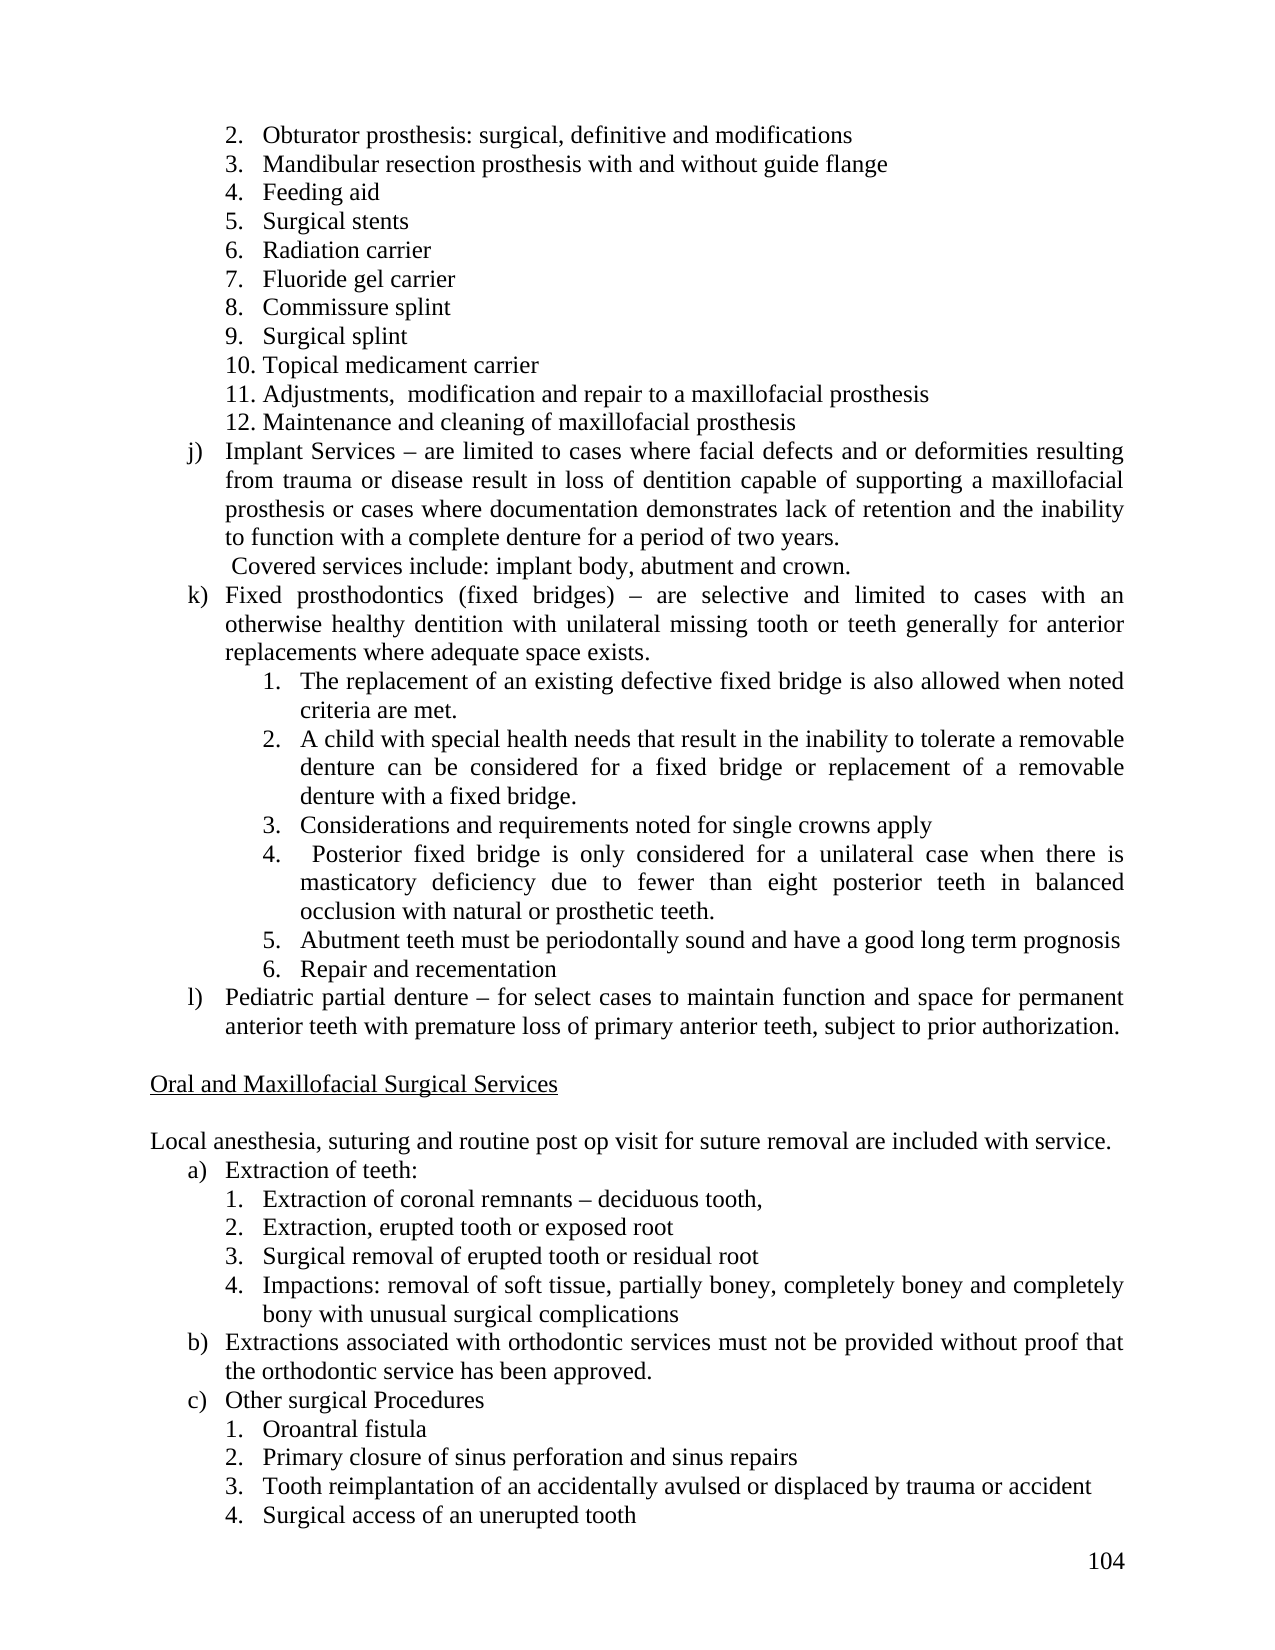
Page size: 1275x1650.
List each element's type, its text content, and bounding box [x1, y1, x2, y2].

list Posterior fixed bridge is only considered for a unilateral case when there is masticatory deficiency due to fewer than eight posterior teeth in balanced occlusion with natural or prosthetic teeth. [262, 839, 1125, 925]
list Obturator prosthesis: surgical, definitive and modifications [225, 120, 1125, 149]
list Pediatric partial denture – for select cases to maintain function and space for permanent anterior teeth with premature loss of primary anterior teeth, subject to prior authorization. [187, 982, 1125, 1040]
list Adjustments, modification and repair to a maxillofacial prosthesis [225, 379, 1125, 407]
list Extractions associated with orthodontic services must not be provided without proof that the orthodontic service has been approved. [187, 1327, 1125, 1385]
text Covered services include: implant body, abutment and crown. [225, 551, 1125, 580]
list Surgical removal of erupted tooth or residual root [225, 1241, 1125, 1270]
list Feeding aid [225, 177, 1125, 206]
list Mandibular resection prosthesis with and without guide flange [225, 149, 1125, 177]
list The replacement of an existing defective fixed bridge is also allowed when noted criteria are met. [262, 666, 1125, 724]
list Radiation carrier [225, 235, 1125, 264]
list Considerations and requirements noted for single crowns apply [262, 810, 1125, 839]
list Impactions: removal of soft tissue, partially boney, completely boney and completely bony with unusual surgical complications [225, 1270, 1125, 1327]
list Fixed prosthodontics (fixed bridges) – are selective and limited to cases with an otherwise healthy dentition with unilateral missing tooth or teeth generally for anterior replacements where adequate space exists. [187, 580, 1125, 666]
list Surgical splint [225, 321, 1125, 350]
list Extraction of coronal remnants – deciduous tooth, [225, 1184, 1125, 1212]
list Tooth reimplantation of an accidentally avulsed or displaced by trauma or accident [225, 1471, 1125, 1500]
list Commissure splint [225, 292, 1125, 321]
text Oral and Maxillofacial Surgical Services [150, 1069, 1125, 1097]
list A child with special health needs that result in the inability to tolerate a removable denture can be considered for a fixed bridge or replacement of a removable denture with a fixed bridge. [262, 724, 1125, 810]
list Surgical stents [225, 206, 1125, 235]
list Other surgical Procedures [187, 1385, 1125, 1414]
list Repair and recementation [262, 954, 1125, 982]
list Maintenance and cleaning of maxillofacial prosthesis [225, 407, 1125, 436]
text Local anesthesia, suturing and routine post op visit for suture removal are included with service. [150, 1126, 1125, 1155]
list Oroantral fistula [225, 1414, 1125, 1442]
list Surgical access of an unerupted tooth [225, 1500, 1125, 1529]
list Extraction, erupted tooth or exposed root [225, 1212, 1125, 1241]
list Extraction of teeth: [187, 1155, 1125, 1184]
list Primary closure of sinus perforation and sinus repairs [225, 1442, 1125, 1471]
list Fluoride gel carrier [225, 264, 1125, 292]
list Abutment teeth must be periodontally sound and have a good long term prognosis [262, 925, 1125, 954]
list Implant Services – are limited to cases where facial defects and or deformities resulting from trauma or disease result in loss of dentition capable of supporting a maxillofacial prosthesis or cases where documentation demonstrates lack of retention and the inability to function with a complete denture for a period of two years. [187, 436, 1125, 551]
list Topical medicament carrier [225, 350, 1125, 379]
